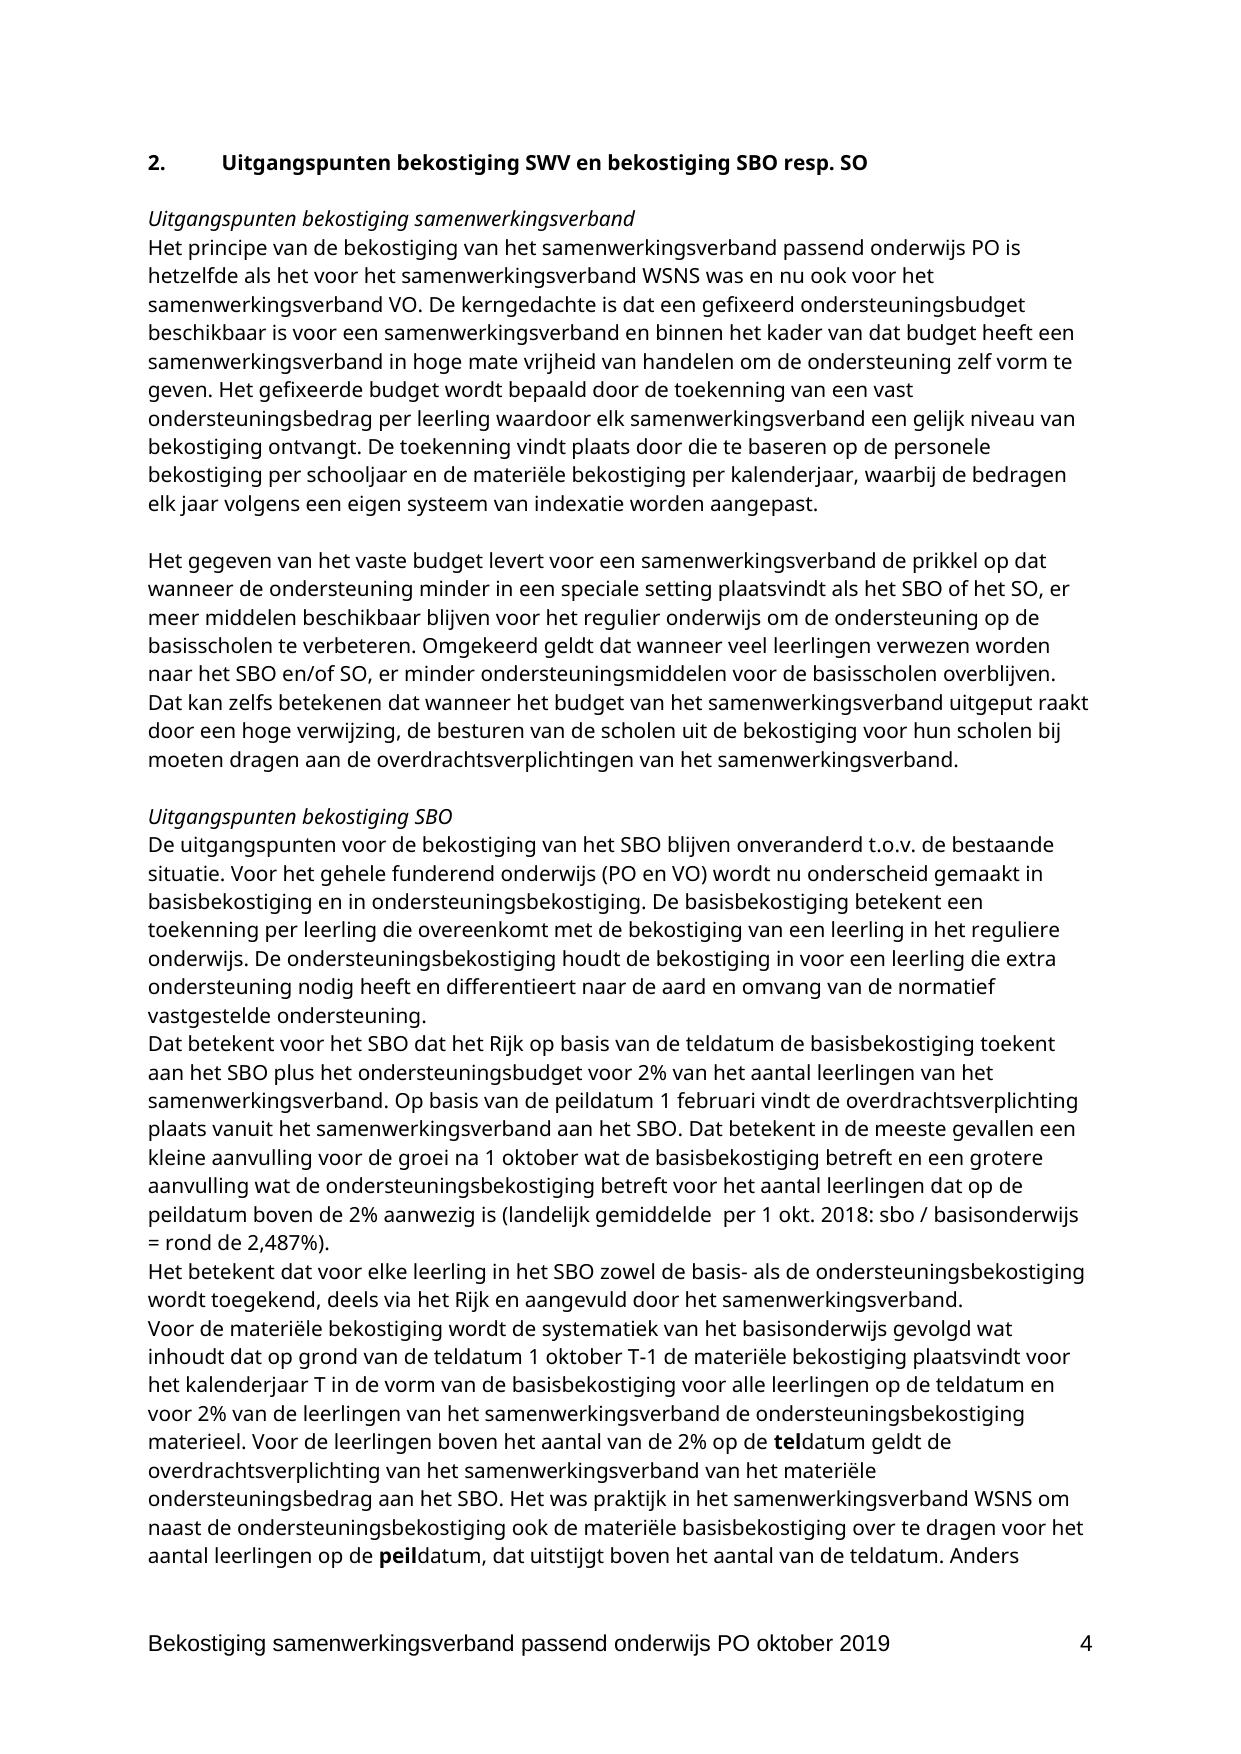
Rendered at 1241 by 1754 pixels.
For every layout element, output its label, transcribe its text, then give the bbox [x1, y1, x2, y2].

text Uitgangspunten bekostiging SBO [148, 802, 1092, 830]
text Het gegeven van het vaste budget levert voor een samenwerkingsverband de prikkel op dat wanneer de ondersteuning minder in een speciale setting plaatsvindt als het SBO of het SO, er meer middelen beschikbaar blijven voor het regulier onderwijs om de ondersteuning op de basisscholen te verbeteren. Omgekeerd geldt dat wanneer veel leerlingen verwezen worden naar het SBO en/of SO, er minder ondersteuningsmiddelen voor de basisscholen overblijven. Dat kan zelfs betekenen dat wanneer het budget van het samenwerkingsverband uitgeput raakt door een hoge verwijzing, de besturen van de scholen uit de bekostiging voor hun scholen bij moeten dragen aan de overdrachtsverplichtingen van het samenwerkingsverband. [148, 546, 1092, 773]
text In de zogenaamde ‘Variawet passend onderwijs’ van 1 april 2015 is de mogelijkheid voor het samenwerkingsverband PO opgenomen om een orthopedagogisch-didactisch centrum (OPDC) in te richten. Ook is de peildatum nu een vaste datum: 1 februari voorafgaand aan het daaropvolgende schooljaar. Dit geldt zowel voor de overdrachtsverplichting naar het SBO als voor het SO.2. Uitgangspunten bekostiging SWV en bekostiging SBO resp. SO [148, 148, 1092, 176]
text Dat betekent voor het SBO dat het Rijk op basis van de teldatum de basisbekostiging toekent aan het SBO plus het ondersteuningsbudget voor 2% van het aantal leerlingen van het samenwerkingsverband. Op basis van de peildatum 1 februari vindt de overdrachtsverplichting plaats vanuit het samenwerkingsverband aan het SBO. Dat betekent in de meeste gevallen een kleine aanvulling voor de groei na 1 oktober wat de basisbekostiging betreft en een grotere aanvulling wat de ondersteuningsbekostiging betreft voor het aantal leerlingen dat op de peildatum boven de 2% aanwezig is (landelijk gemiddelde per 1 okt. 2018: sbo / basisonderwijs = rond de 2,487%). [148, 1029, 1092, 1257]
text Het betekent dat voor elke leerling in het SBO zowel de basis- als de ondersteuningsbekostiging wordt toegekend, deels via het Rijk en aangevuld door het samenwerkingsverband. [148, 1257, 1092, 1314]
text Uitgangspunten bekostiging samenwerkingsverband [148, 204, 1092, 233]
text De uitgangspunten voor de bekostiging van het SBO blijven onveranderd t.o.v. de bestaande situatie. Voor het gehele funderend onderwijs (PO en VO) wordt nu onderscheid gemaakt in basisbekostiging en in ondersteuningsbekostiging. De basisbekostiging betekent een toekenning per leerling die overeenkomt met de bekostiging van een leerling in het reguliere onderwijs. De ondersteuningsbekostiging houdt de bekostiging in voor een leerling die extra ondersteuning nodig heeft en differentieert naar de aard en omvang van de normatief vastgestelde ondersteuning. [148, 830, 1092, 1029]
text Het principe van de bekostiging van het samenwerkingsverband passend onderwijs PO is hetzelfde als het voor het samenwerkingsverband WSNS was en nu ook voor het samenwerkingsverband VO. De kerngedachte is dat een gefixeerd ondersteuningsbudget beschikbaar is voor een samenwerkingsverband en binnen het kader van dat budget heeft een samenwerkingsverband in hoge mate vrijheid van handelen om de ondersteuning zelf vorm te geven. Het gefixeerde budget wordt bepaald door de toekenning van een vast ondersteuningsbedrag per leerling waardoor elk samenwerkingsverband een gelijk niveau van bekostiging ontvangt. De toekenning vindt plaats door die te baseren op de personele bekostiging per schooljaar en de materiële bekostiging per kalenderjaar, waarbij de bedragen elk jaar volgens een eigen systeem van indexatie worden aangepast. [148, 233, 1092, 517]
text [148, 1314, 1092, 1569]
